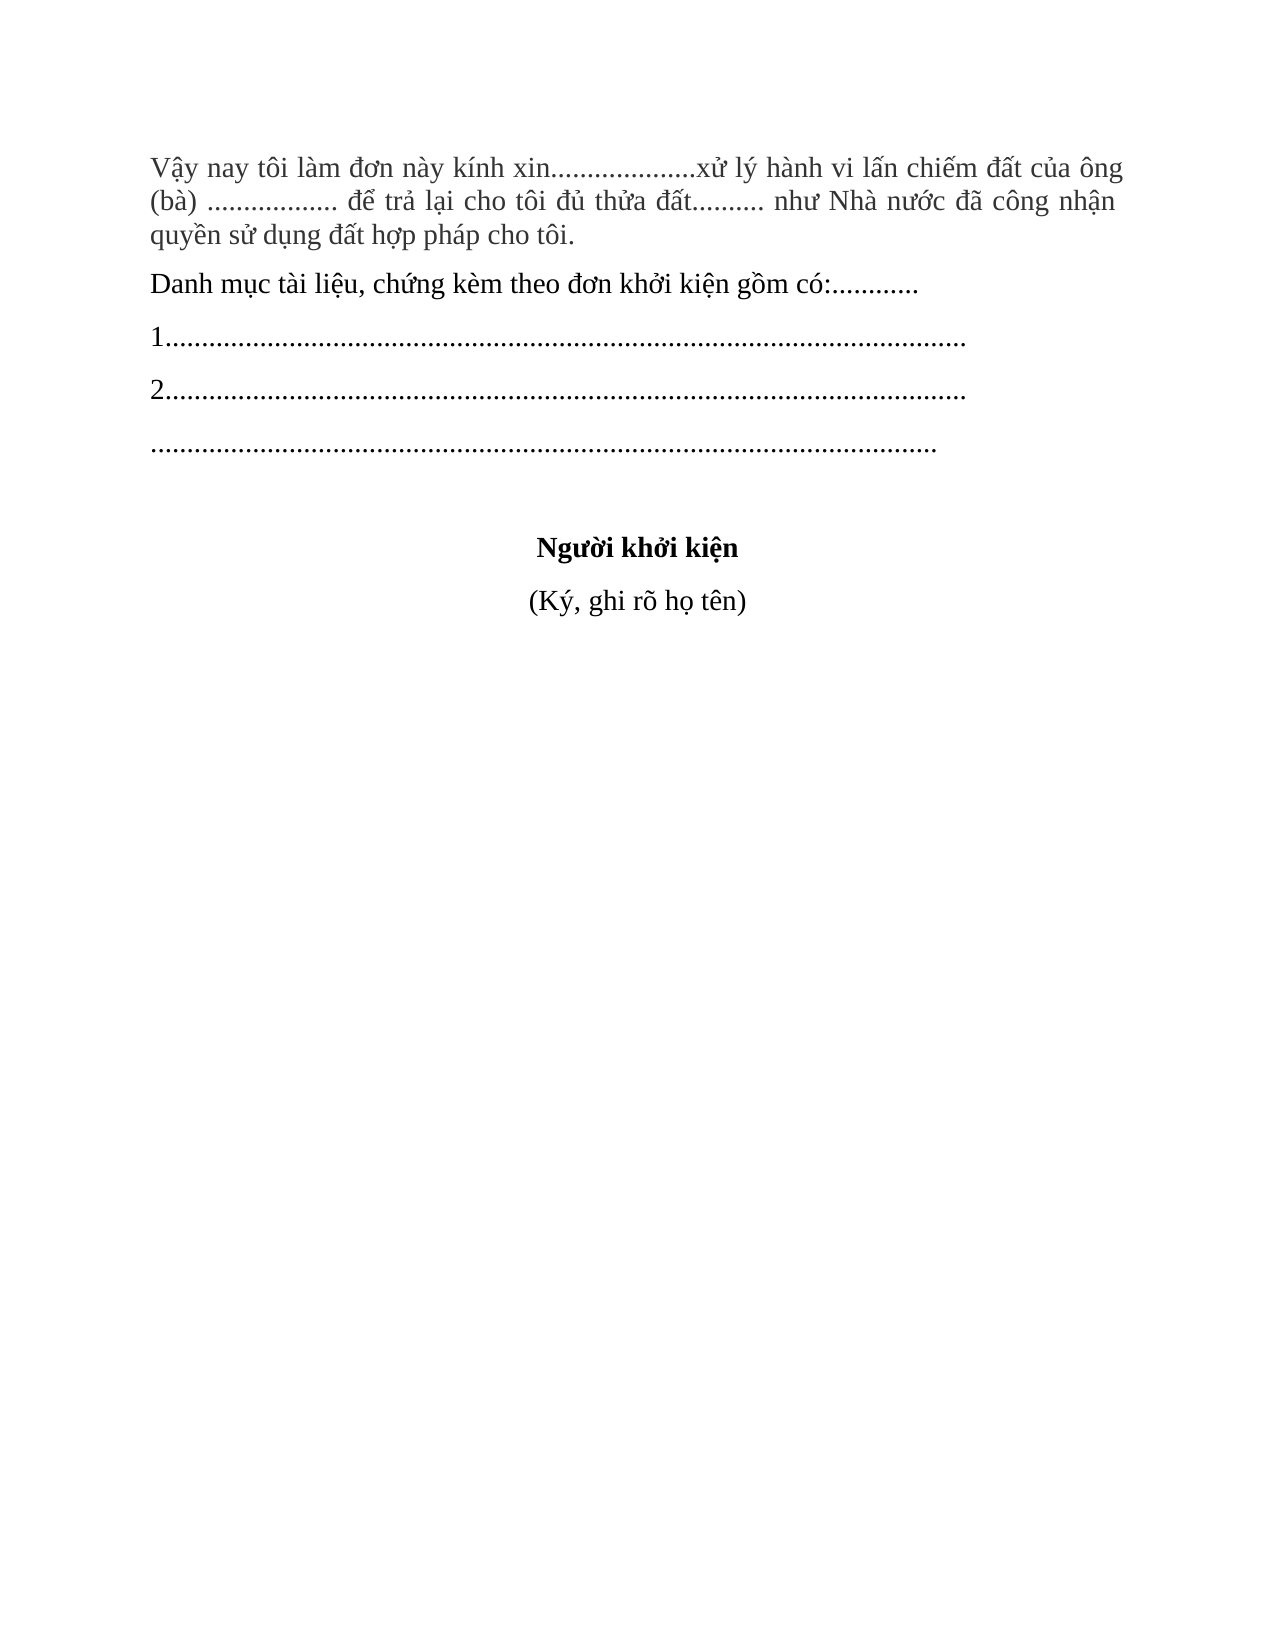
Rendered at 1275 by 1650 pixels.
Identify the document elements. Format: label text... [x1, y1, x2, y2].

text Vậy nay tôi làm đơn này kính xin....................xử lý hành vi lấn chiếm đất của ông (bà) .................. để trả lại cho tôi đủ thửa đất.......... như Nhà nước đã công nhận quyền sử dụng đất hợp pháp cho tôi. [150, 150, 1125, 251]
text 2.............................................................................................................. [150, 372, 1125, 405]
text Người khởi kiện [150, 530, 1125, 564]
text Danh mục tài liệu, chứng kèm theo đơn khởi kiện gồm có:............ [150, 266, 1125, 300]
text 1.............................................................................................................. [150, 319, 1125, 353]
text ............................................................................................................ [150, 425, 1125, 458]
text (Ký, ghi rõ họ tên) [150, 583, 1125, 617]
